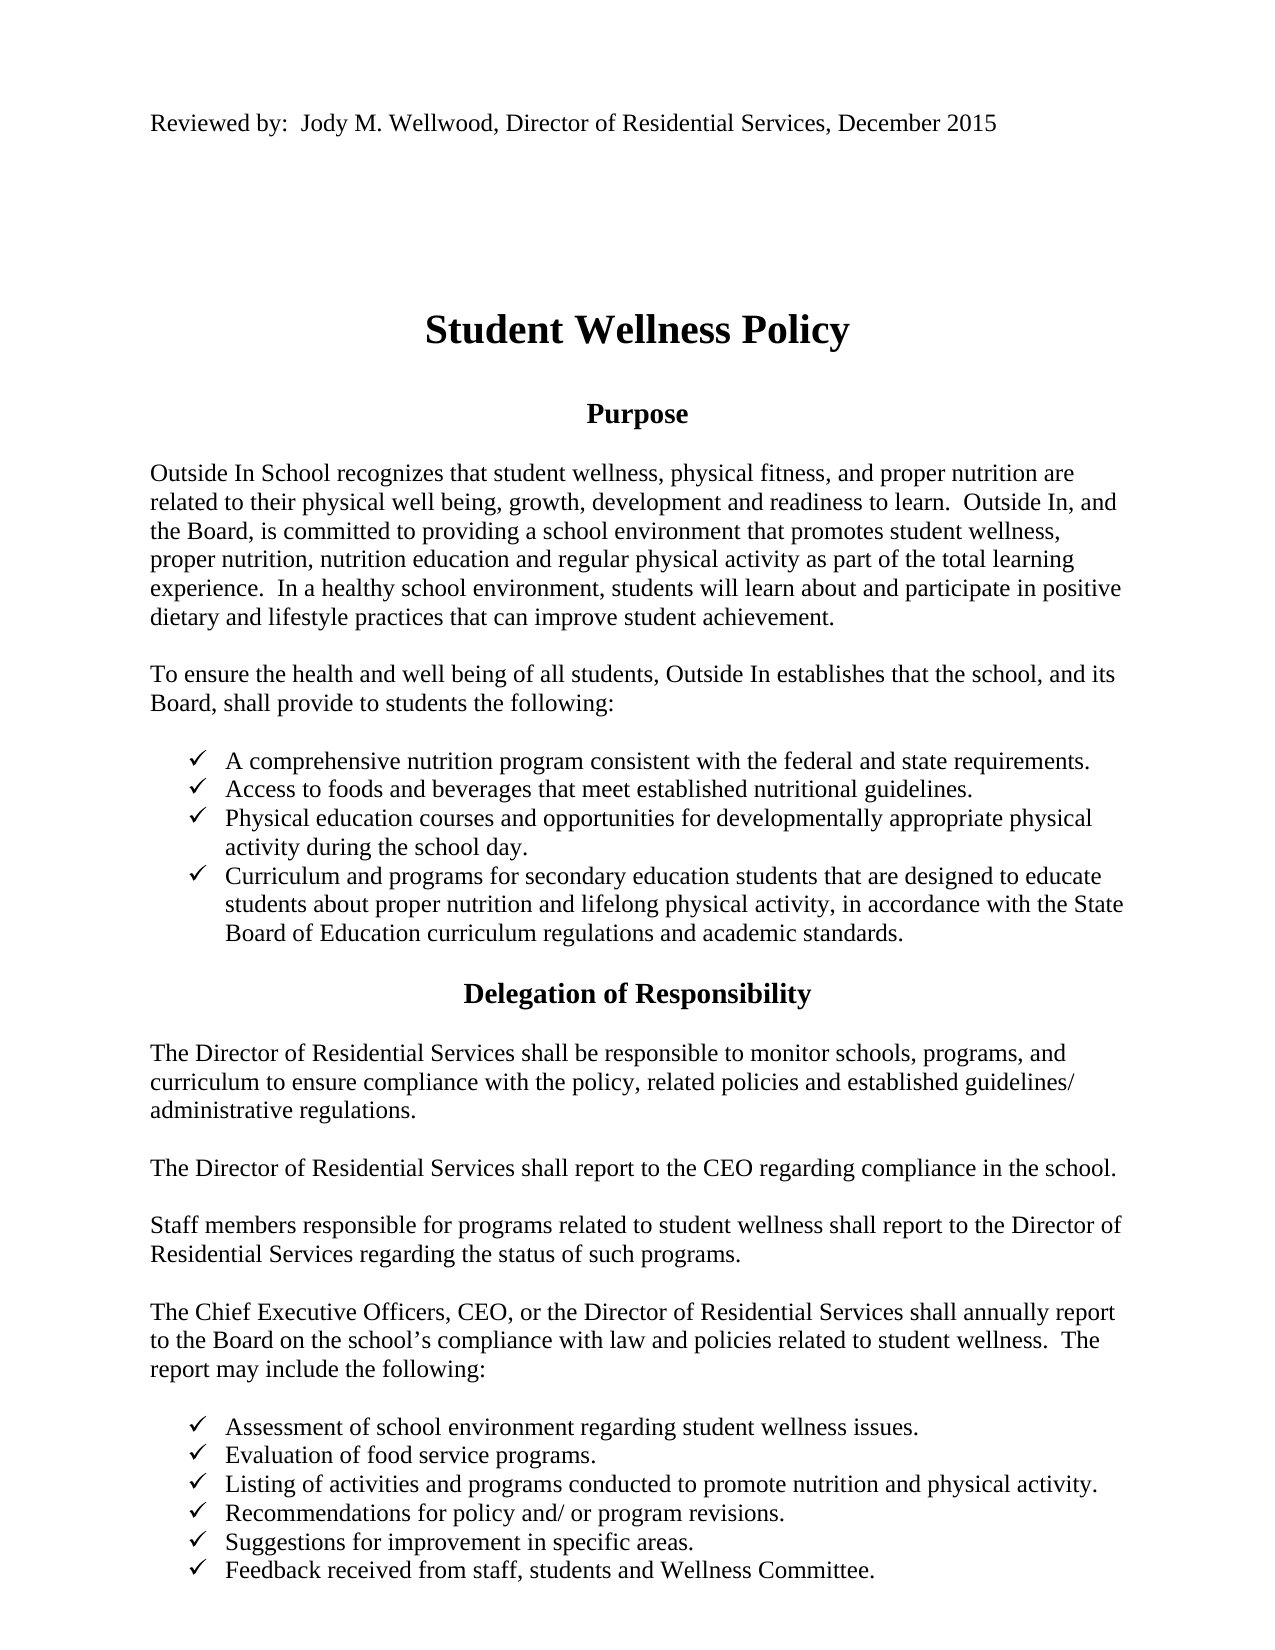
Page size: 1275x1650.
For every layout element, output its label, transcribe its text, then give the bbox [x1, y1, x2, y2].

text Outside In School recognizes that student wellness, physical fitness, and proper nutrition are related to their physical well being, growth, development and readiness to learn. Outside In, and the Board, is committed to providing a school environment that promotes student wellness, proper nutrition, nutrition education and regular physical activity as part of the total learning experience. In a healthy school environment, students will learn about and participate in positive dietary and lifestyle practices that can improve student achievement. [150, 458, 1125, 631]
text To ensure the health and well being of all students, Outside In establishes that the school, and its Board, shall provide to students the following: [150, 659, 1125, 717]
list Access to foods and beverages that meet established nutritional guidelines. [187, 774, 1125, 803]
text Staff members responsible for programs related to student wellness shall report to the Director of Residential Services regarding the status of such programs. [150, 1211, 1125, 1268]
text Purpose [150, 396, 1125, 429]
text Student Wellness Policy [150, 305, 1125, 353]
list A comprehensive nutrition program consistent with the federal and state requirements. [187, 746, 1125, 774]
list Curriculum and programs for secondary education students that are designed to educate students about proper nutrition and lifelong physical activity, in accordance with the State Board of Education curriculum regulations and academic standards. [187, 861, 1125, 947]
list Evaluation of food service programs. [187, 1441, 1125, 1469]
list Physical education courses and opportunities for developmentally appropriate physical activity during the school day. [187, 803, 1125, 861]
list Listing of activities and programs conducted to promote nutrition and physical activity. [187, 1469, 1125, 1498]
list Suggestions for improvement in specific areas. [187, 1527, 1125, 1556]
text Delegation of Responsibility [150, 976, 1125, 1009]
list Feedback received from staff, students and Wellness Committee. [187, 1556, 1125, 1584]
text The Director of Residential Services shall report to the CEO regarding compliance in the school. [150, 1153, 1125, 1182]
list Assessment of school environment regarding student wellness issues. [187, 1412, 1125, 1441]
list Recommendations for policy and/ or program revisions. [187, 1498, 1125, 1527]
text The Director of Residential Services shall be responsible to monitor schools, programs, and curriculum to ensure compliance with the policy, related policies and established guidelines/ administrative regulations. [150, 1038, 1125, 1124]
text The Chief Executive Officers, CEO, or the Director of Residential Services shall annually report to the Board on the school’s compliance with law and policies related to student wellness. The report may include the following: [150, 1297, 1125, 1383]
text Reviewed by: Jody M. Wellwood, Director of Residential Services, December 2015 [150, 108, 1125, 137]
